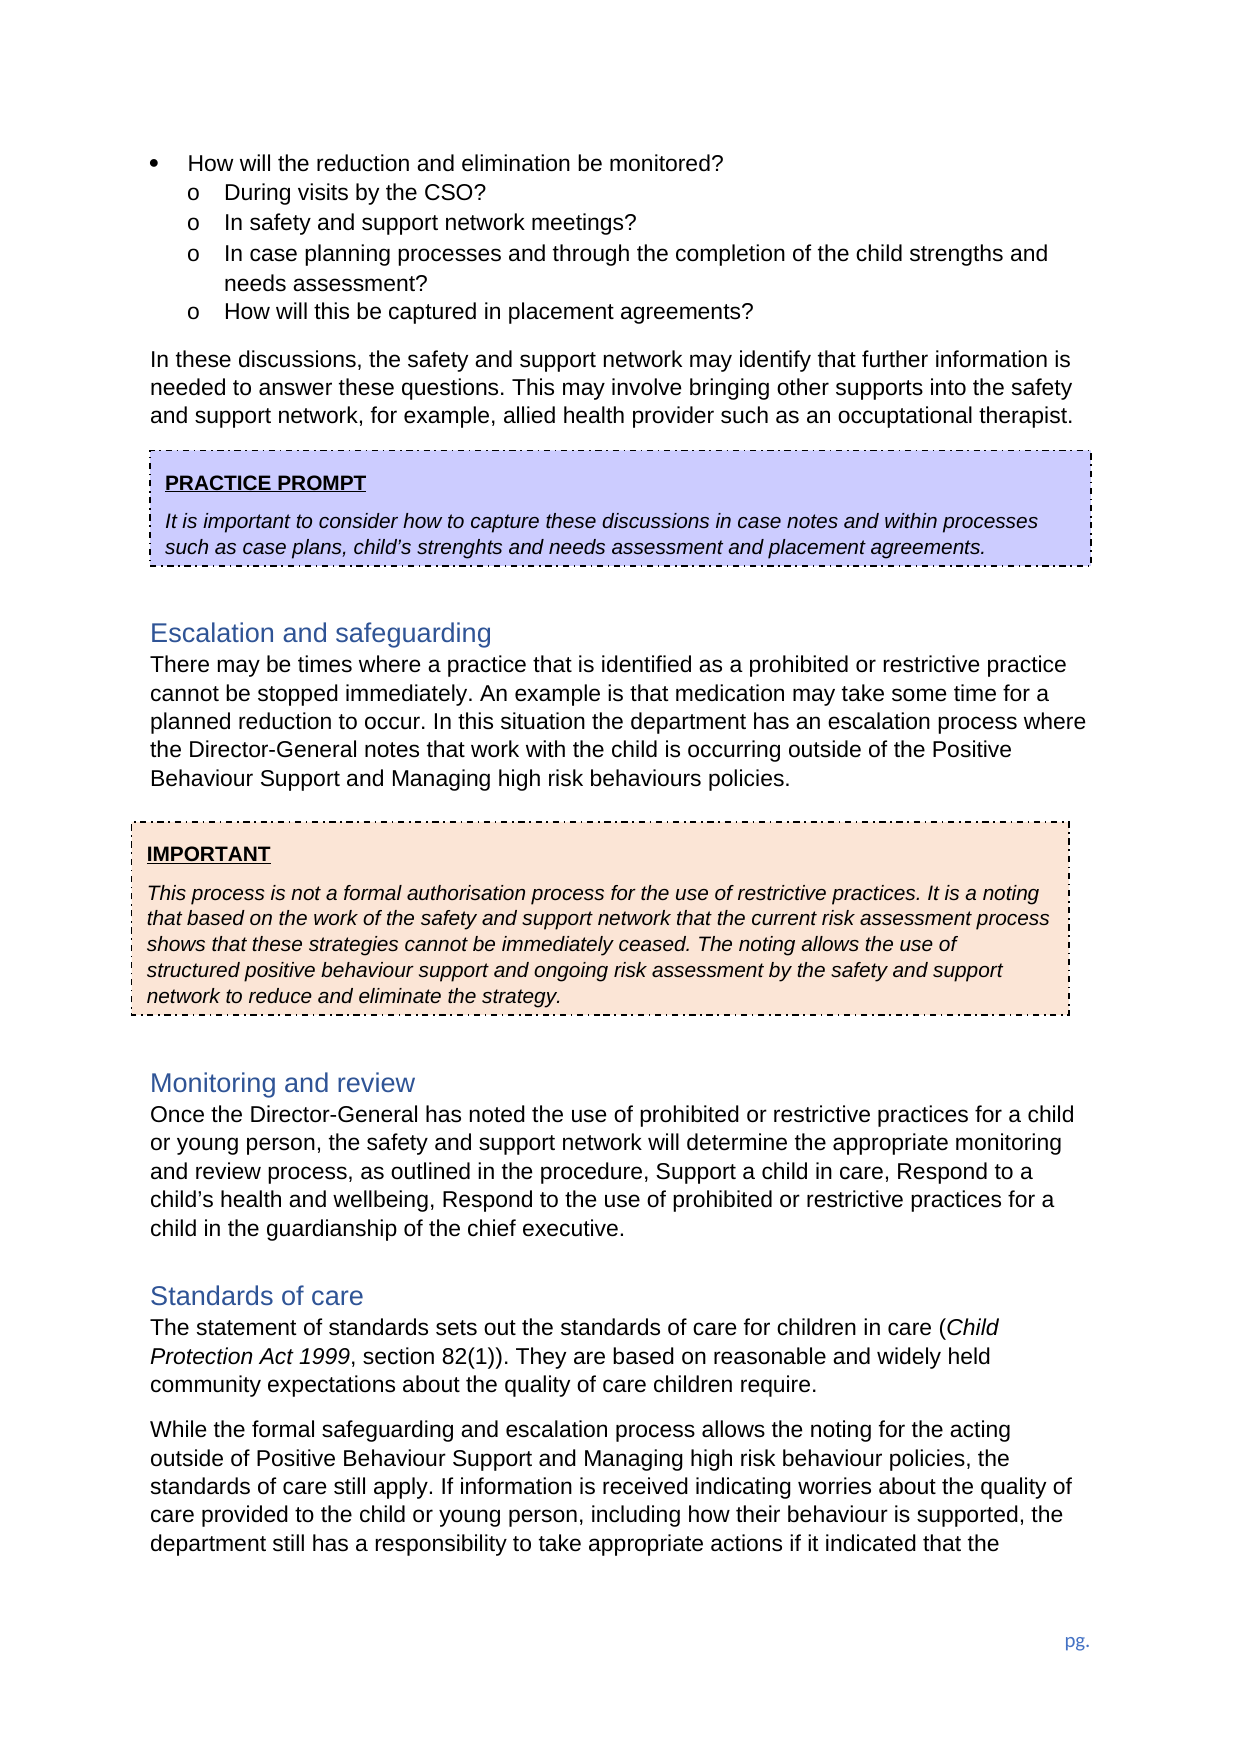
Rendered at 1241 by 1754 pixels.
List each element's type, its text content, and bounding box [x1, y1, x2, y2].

list How will this be captured in placement agreements? [186, 298, 1090, 327]
text Once the Director-General has noted the use of prohibited or restrictive practices for a child or young person, the safety and support network will determine the appropriate monitoring and review process, as outlined in the procedure, Support a child in care, Respond to a child’s health and wellbeing, Respond to the use of prohibited or restrictive practices for a child in the guardianship of the chief executive. [150, 1101, 1090, 1241]
text In these discussions, the safety and support network may identify that further information is needed to answer these questions. This may involve bringing other supports into the safety and support network, for example, allied health provider such as an occuptational therapist. [150, 346, 1090, 429]
list In case planning processes and through the completion of the child strengths and needs assessment? [186, 239, 1090, 296]
list In safety and support network meetings? [186, 209, 1090, 237]
subtitle Escalation and safeguarding [150, 566, 1090, 649]
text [150, 1416, 1090, 1556]
list During visits by the CSO? [186, 178, 1090, 207]
subtitle Standards of care [150, 1280, 1090, 1312]
subtitle Monitoring and review [150, 831, 1090, 1098]
text There may be times where a practice that is identified as a prohibited or restrictive practice cannot be stopped immediately. An example is that medication may take some time for a planned reduction to occur. In this situation the department has an escalation process where the Director-General notes that work with the child is occurring outside of the Positive Behaviour Support and Managing high risk behaviours policies. [150, 651, 1090, 791]
list How will the reduction and elimination be monitored? [150, 150, 1090, 176]
text The statement of standards sets out the standards of care for children in care (Child Protection Act 1999, section 82(1)). They are based on reasonable and widely held community expectations about the quality of care children require. [150, 1314, 1090, 1397]
